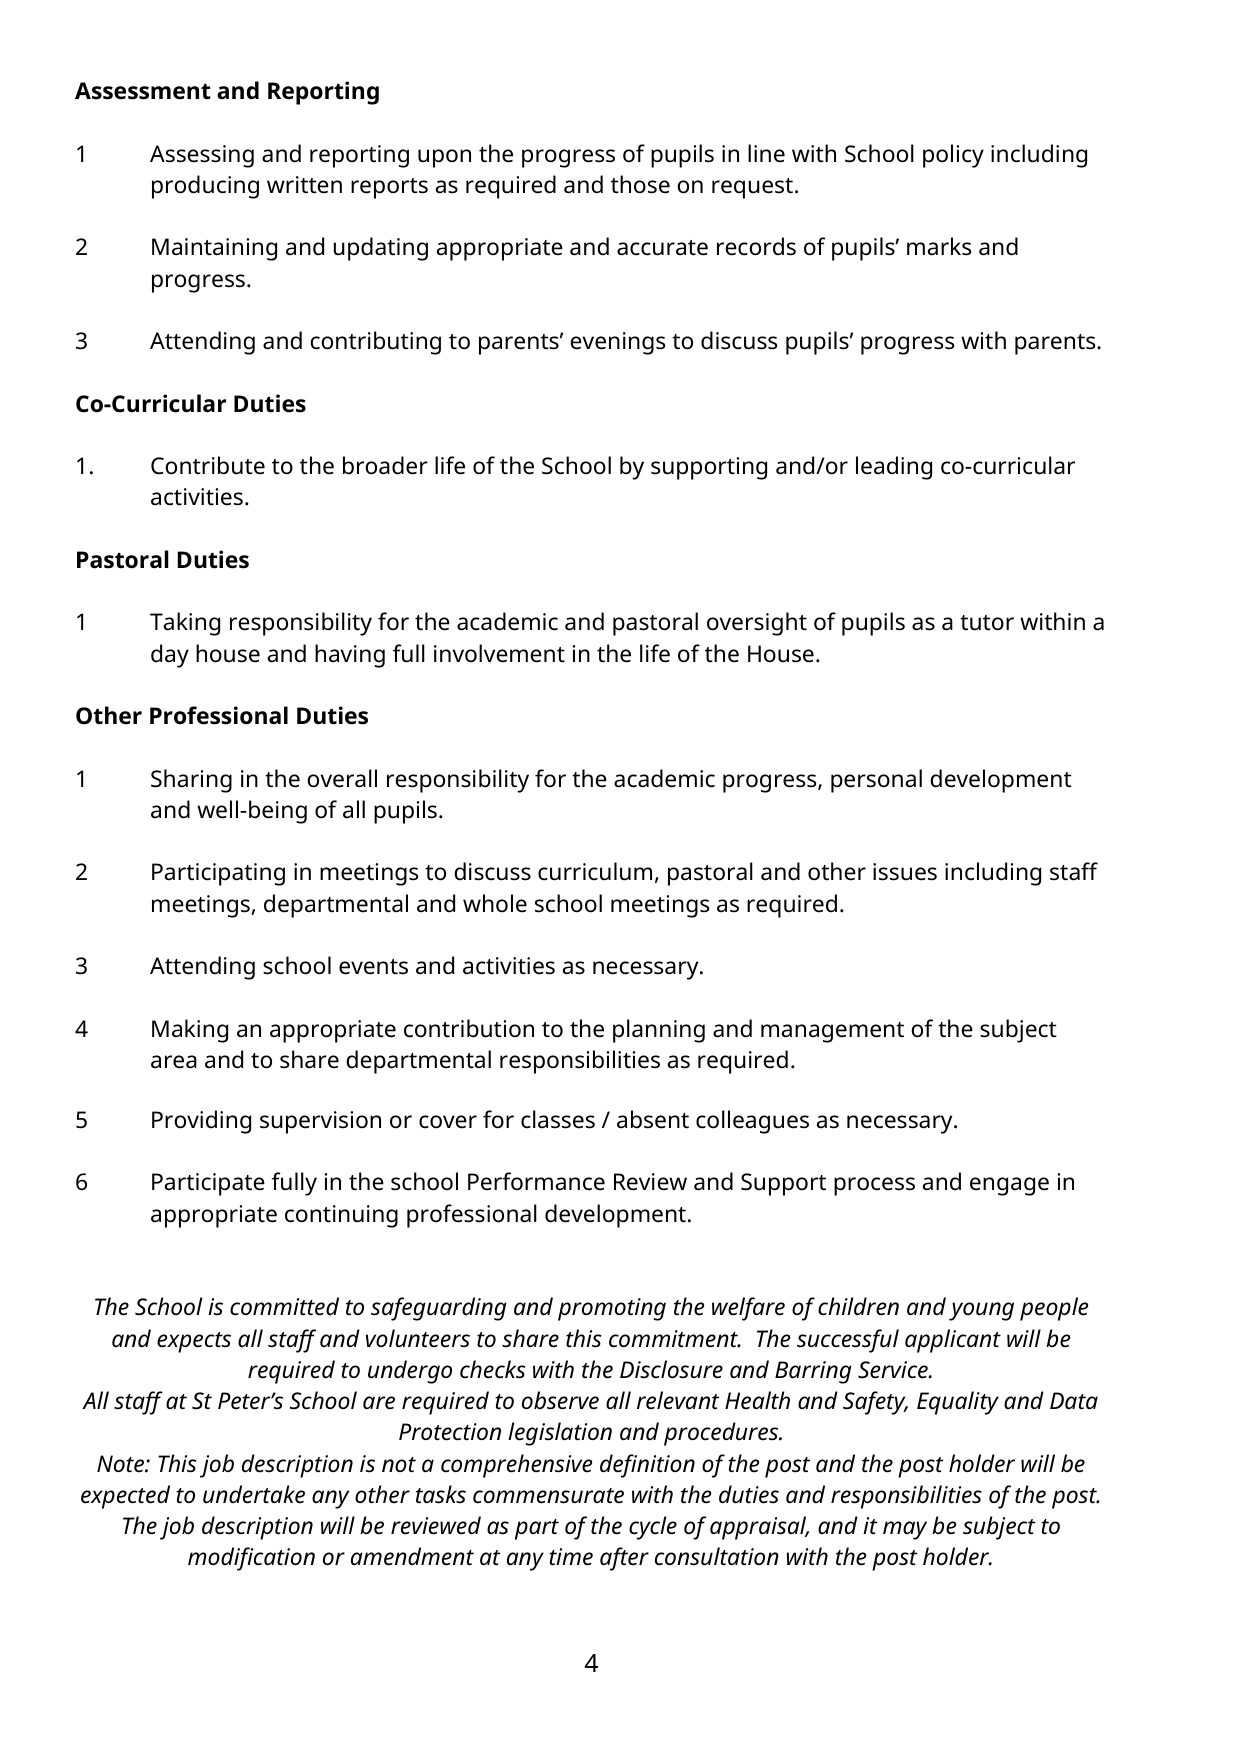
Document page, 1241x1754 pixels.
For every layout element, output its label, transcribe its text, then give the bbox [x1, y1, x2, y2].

text Assessment and Reporting [75, 75, 1107, 106]
text 2 Maintaining and updating appropriate and accurate records of pupils’ marks and progress. [75, 231, 1107, 294]
text 3 Attending school events and activities as necessary. [75, 950, 1107, 981]
text 5 Providing supervision or cover for classes / absent colleagues as necessary. [75, 1104, 1107, 1135]
text 6 Participate fully in the school Performance Review and Support process and engage in appropriate continuing professional development. [75, 1166, 1107, 1229]
text 1 Sharing in the overall responsibility for the academic progress, personal development and well-being of all pupils. [75, 762, 1107, 825]
text Other Professional Duties [75, 700, 1107, 731]
text The School is committed to safeguarding and promoting the welfare of children and young people and expects all staff and volunteers to share this commitment. The successful applicant will be required to undergo checks with the Disclosure and Barring Service. [75, 1291, 1107, 1385]
text Pastoral Duties [75, 544, 1107, 575]
text Note: This job description is not a comprehensive definition of the post and the post holder will be expected to undertake any other tasks commensurate with the duties and responsibilities of the post. The job description will be reviewed as part of the cycle of appraisal, and it may be subject to modification or amendment at any time after consultation with the post holder. [75, 1447, 1107, 1572]
text Co-Curricular Duties [75, 387, 1107, 419]
text All staff at St Peter’s School are required to observe all relevant Health and Safety, Equality and Data Protection legislation and procedures. [75, 1385, 1107, 1447]
text 2 Participating in meetings to discuss curriculum, pastoral and other issues including staff meetings, departmental and whole school meetings as required. [75, 856, 1107, 919]
text 3 Attending and contributing to parents’ evenings to discuss pupils’ progress with parents. [75, 325, 1107, 356]
text 4 Making an appropriate contribution to the planning and management of the subject area and to share departmental responsibilities as required. [75, 1012, 1107, 1075]
text 1 Taking responsibility for the academic and pastoral oversight of pupils as a tutor within a day house and having full involvement in the life of the House. [75, 606, 1107, 669]
text 1. Contribute to the broader life of the School by supporting and/or leading co-curricular activities. [75, 450, 1107, 512]
text 1 Assessing and reporting upon the progress of pupils in line with School policy including producing written reports as required and those on request. [75, 137, 1107, 200]
